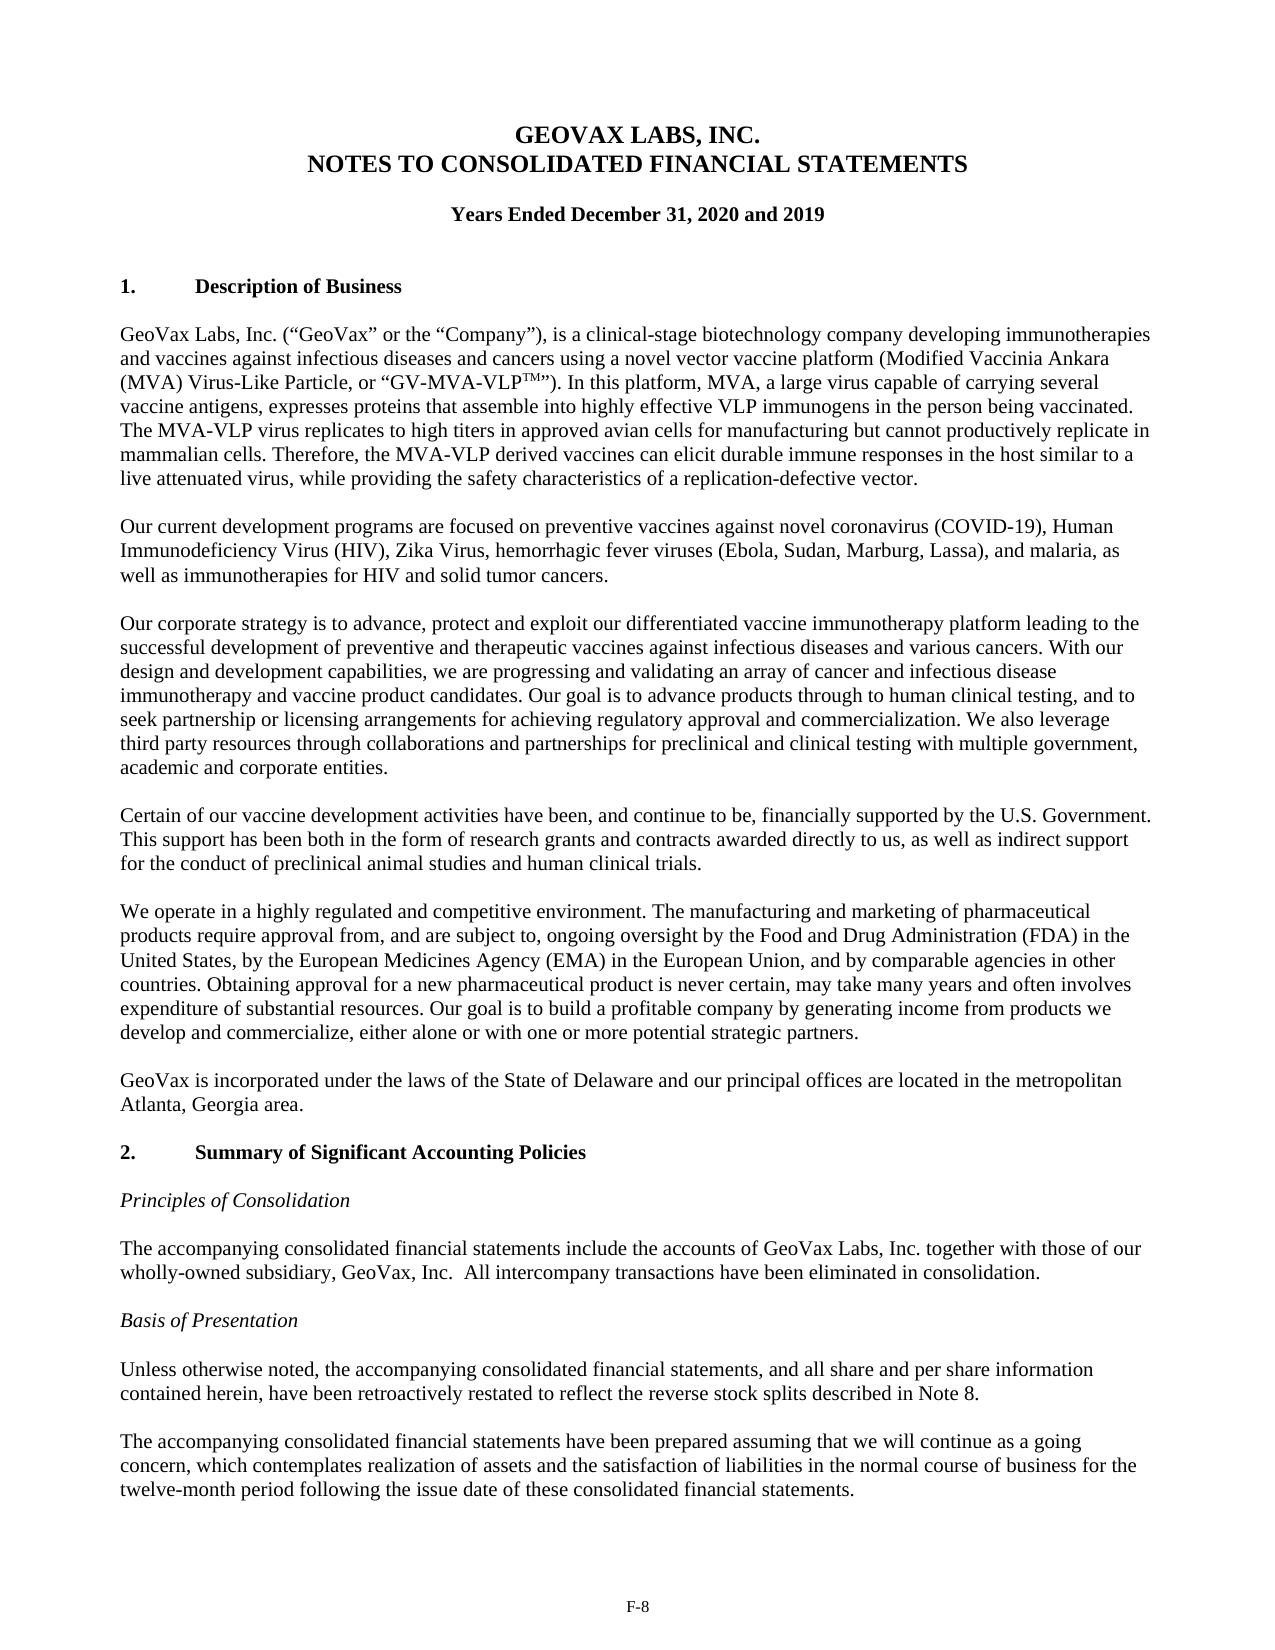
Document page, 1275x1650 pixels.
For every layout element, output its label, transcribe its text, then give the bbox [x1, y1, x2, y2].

text GeoVax is incorporated under the laws of the State of Delaware and our principal offices are located in the metropolitan Atlanta, Georgia area. [120, 1068, 1155, 1116]
text NOTES TO CONSOLIDATED FINANCIAL STATEMENTS [120, 149, 1155, 177]
text Principles of Consolidation [120, 1188, 1155, 1212]
text Our current development programs are focused on preventive vaccines against novel coronavirus (COVID-19), Human Immunodeficiency Virus (HIV), Zika Virus, hemorrhagic fever viruses (Ebola, Sudan, Marburg, Lassa), and malaria, as well as immunotherapies for HIV and solid tumor cancers. [120, 514, 1155, 587]
text 1. Description of Business [120, 274, 1155, 298]
text Certain of our vaccine development activities have been, and continue to be, financially supported by the U.S. Government. This support has been both in the form of research grants and contracts awarded directly to us, as well as indirect support for the conduct of preclinical animal studies and human clinical trials. [120, 803, 1155, 875]
text Our corporate strategy is to advance, protect and exploit our differentiated vaccine immunotherapy platform leading to the successful development of preventive and therapeutic vaccines against infectious diseases and various cancers. With our design and development capabilities, we are progressing and validating an array of cancer and infectious disease immunotherapy and vaccine product candidates. Our goal is to advance products through to human clinical testing, and to seek partnership or licensing arrangements for achieving regulatory approval and commercialization. We also leverage third party resources through collaborations and partnerships for preclinical and clinical testing with multiple government, academic and corporate entities. [120, 611, 1155, 779]
text We operate in a highly regulated and competitive environment. The manufacturing and marketing of pharmaceutical products require approval from, and are subject to, ongoing oversight by the Food and Drug Administration (FDA) in the United States, by the European Medicines Agency (EMA) in the European Union, and by comparable agencies in other countries. Obtaining approval for a new pharmaceutical product is never certain, may take many years and often involves expenditure of substantial resources. Our goal is to build a profitable company by generating income from products we develop and commercialize, either alone or with one or more potential strategic partners. [120, 899, 1155, 1044]
text Unless otherwise noted, the accompanying consolidated financial statements, and all share and per share information contained herein, have been retroactively restated to reflect the reverse stock splits described in Note 8. [120, 1357, 1155, 1405]
text GEOVAX LABS, INC. [120, 120, 1155, 149]
text 2. Summary of Significant Accounting Policies [120, 1140, 1155, 1164]
text The accompanying consolidated financial statements include the accounts of GeoVax Labs, Inc. together with those of our wholly-owned subsidiary, GeoVax, Inc. All intercompany transactions have been eliminated in consolidation. [120, 1236, 1155, 1284]
text Years Ended December 31, 2020 and 2019 [120, 202, 1155, 226]
text Basis of Presentation [120, 1308, 1155, 1332]
text The accompanying consolidated financial statements have been prepared assuming that we will continue as a going concern, which contemplates realization of assets and the satisfaction of liabilities in the normal course of business for the twelve-month period following the issue date of these consolidated financial statements. [120, 1429, 1155, 1501]
text GeoVax Labs, Inc. (“GeoVax” or the “Company”), is a clinical-stage biotechnology company developing immunotherapies and vaccines against infectious diseases and cancers using a novel vector vaccine platform (Modified Vaccinia Ankara (MVA) Virus-Like Particle, or “GV-MVA-VLPTM”). In this platform, MVA, a large virus capable of carrying several vaccine antigens, expresses proteins that assemble into highly effective VLP immunogens in the person being vaccinated. The MVA-VLP virus replicates to high titers in approved avian cells for manufacturing but cannot productively replicate in mammalian cells. Therefore, the MVA-VLP derived vaccines can elicit durable immune responses in the host similar to a live attenuated virus, while providing the safety characteristics of a replication-defective vector. [120, 322, 1155, 490]
